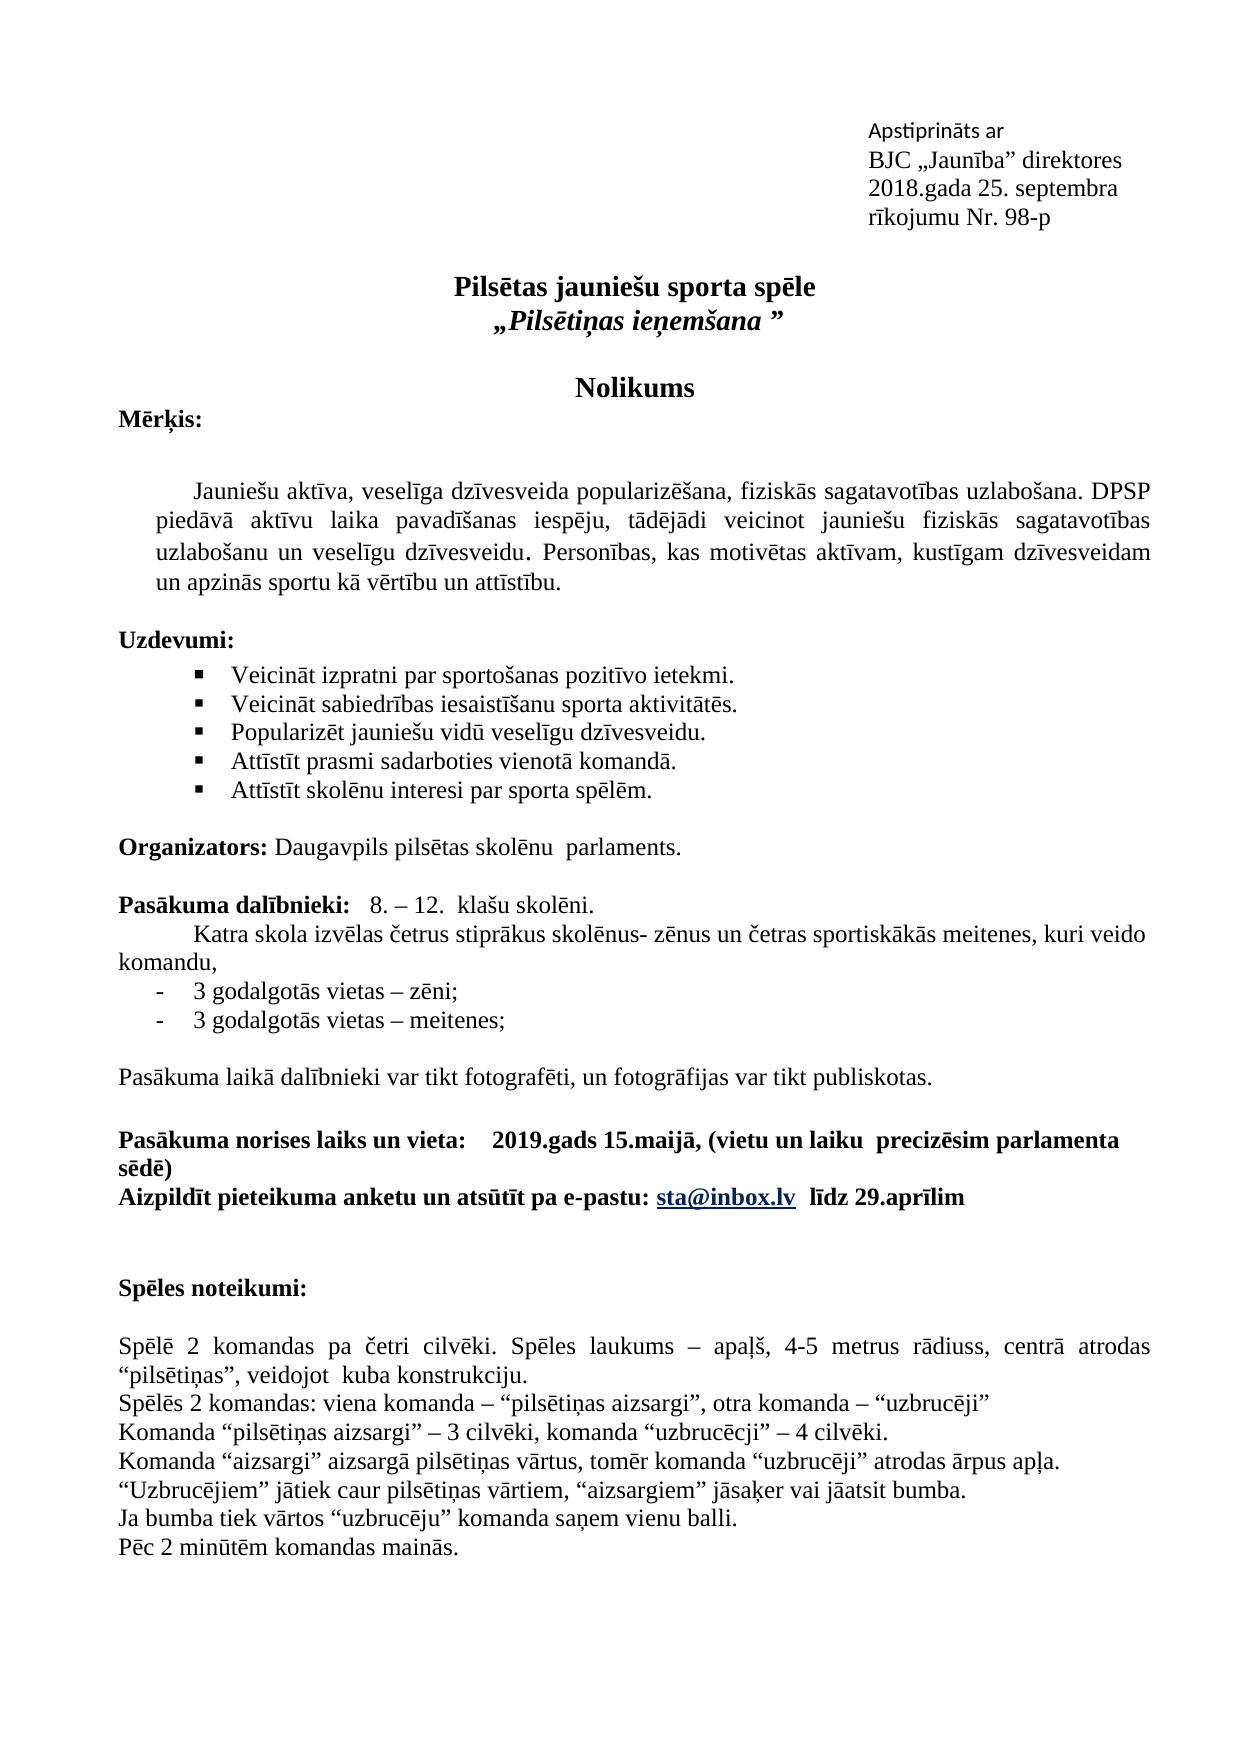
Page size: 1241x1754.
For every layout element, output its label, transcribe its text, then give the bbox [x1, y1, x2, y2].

text “Uzbrucējiem” jātiek caur pilsētiņas vārtiem, “aizsargiem” jāsaķer vai jāatsit bumba. [118, 1475, 1152, 1503]
text „Pilsētiņas ieņemšana ” [118, 303, 1152, 337]
text Komanda “pilsētiņas aizsargi” – 3 cilvēki, komanda “uzbrucēcji” – 4 cilvēki. [118, 1417, 1152, 1446]
text Pasākuma norises laiks un vieta: 2019.gads 15.maijā, (vietu un laiku precizēsim parlamenta sēdē) [118, 1125, 1152, 1182]
text Pasākuma laikā dalībnieki var tikt fotografēti, un fotogrāfijas var tikt publiskotas. [118, 1062, 1152, 1091]
text Komanda “aizsargi” aizsargā pilsētiņas vārtus, tomēr komanda “uzbrucēji” atrodas ārpus apļa. [118, 1446, 1152, 1475]
list 3 godalgotās vietas – zēni; [156, 976, 1181, 1005]
text rīkojumu Nr. 98-p [868, 202, 1152, 231]
list Popularizēt jauniešu vidū veselīgu dzīvesveidu. [193, 717, 1152, 746]
text Spēlēs 2 komandas: viena komanda – “pilsētiņas aizsargi”, otra komanda – “uzbrucēji” [118, 1388, 1152, 1417]
list Attīstīt prasmi sadarboties vienotā komandā. [193, 746, 1152, 775]
text Organizators: Daugavpils pilsētas skolēnu parlaments. [118, 832, 1152, 861]
list Jauniešu aktīva, veselīga dzīvesveida popularizēšana, fiziskās sagatavotības uzlabošana. DPSP piedāvā aktīvu laika pavadīšanas iespēju, tādējādi veicinot jauniešu fiziskās sagatavotības uzlabošanu un veselīgu dzīvesveidu. Personības, kas motivētas aktīvam, kustīgam dzīvesveidam un apzinās sportu kā vērtību un attīstību. [156, 476, 1152, 596]
list Veicināt izpratni par sportošanas pozitīvo ietekmi. [193, 660, 1152, 689]
text BJC „Jaunība” direktores 2018.gada 25. septembra [868, 145, 1152, 202]
text Pēc 2 minūtēm komandas mainās. [118, 1532, 1152, 1561]
list 3 godalgotās vietas – meitenes; [156, 1005, 1181, 1034]
text Katra skola izvēlas četrus stiprākus skolēnus- zēnus un četras sportiskākās meitenes, kuri veido komandu, [118, 919, 1152, 976]
text Spēles noteikumi: [118, 1273, 1152, 1302]
text Uzdevumi: [118, 625, 1152, 654]
text Spēlē 2 komandas pa četri cilvēki. Spēles laukums – apaļš, 4-5 metrus rādiuss, centrā atrodas “pilsētiņas”, veidojot kuba konstrukciju. [118, 1331, 1152, 1388]
text Ja bumba tiek vārtos “uzbrucēju” komanda saņem vienu balli. [118, 1503, 1152, 1532]
list Attīstīt skolēnu interesi par sporta spēlēm. [193, 775, 1152, 804]
text Pasākuma dalībnieki: 8. – 12. klašu skolēni. [118, 890, 1152, 919]
subtitle Nolikums [118, 370, 1152, 404]
text Pilsētas jauniešu sporta spēle [118, 269, 1152, 303]
text Aizpildīt pieteikuma anketu un atsūtīt pa e-pastu: sta@inbox.lv līdz 29.aprīlim [118, 1182, 1152, 1211]
list Veicināt sabiedrības iesaistīšanu sporta aktivitātēs. [193, 689, 1152, 717]
text Mērķis: [118, 404, 1152, 432]
text Apstiprināts ar [868, 117, 1152, 145]
